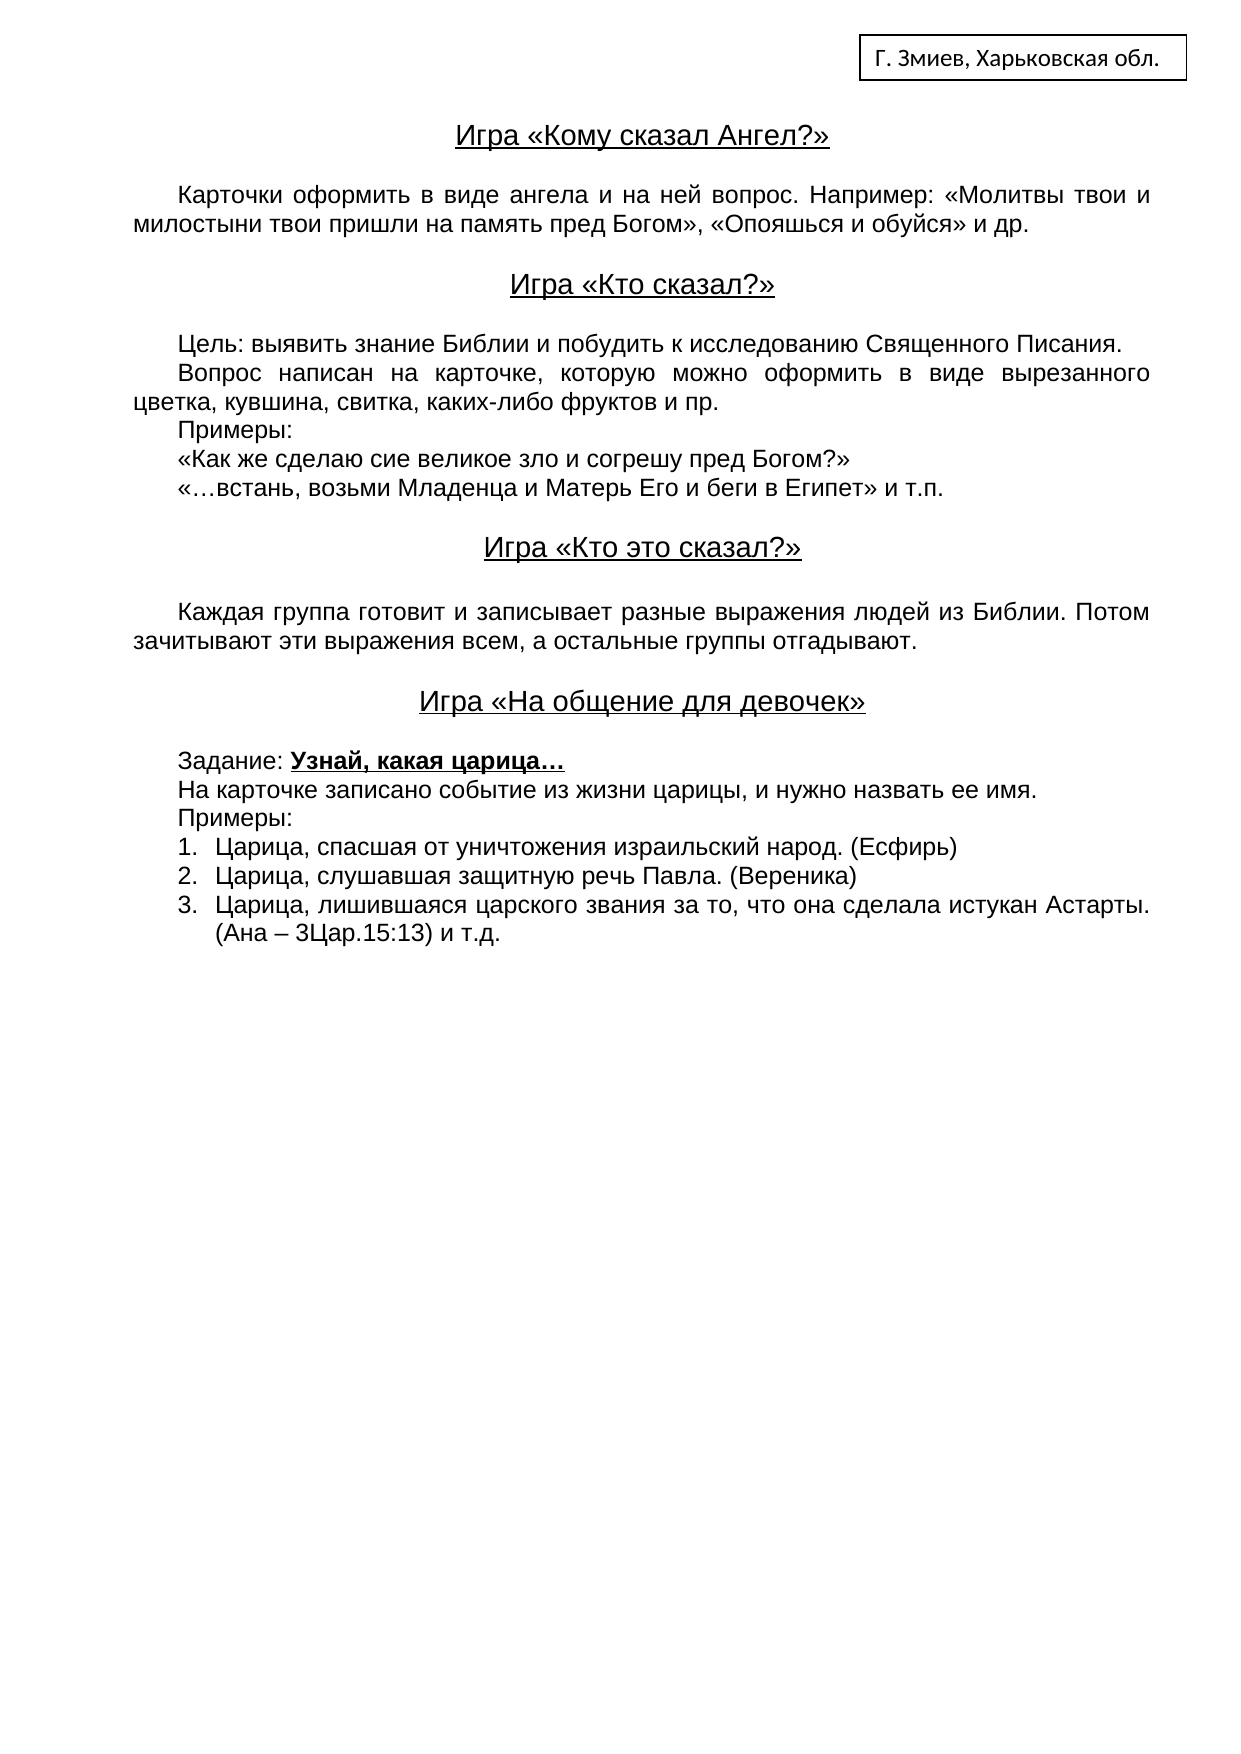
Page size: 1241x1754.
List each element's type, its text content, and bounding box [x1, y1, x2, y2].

list Царица, спасшая от уничтожения израильский народ. (Есфирь) [177, 832, 1152, 861]
text Игра «Кто сказал?» [133, 267, 1152, 300]
list Царица, слушавшая защитную речь Павла. (Вереника) [177, 861, 1152, 889]
text Игра «Кто это сказал?» [133, 530, 1152, 564]
text «…встань, возьми Младенца и Матерь Его и беги в Египет» и т.п. [133, 473, 1152, 501]
text Игра «На общение для девочек» [133, 683, 1152, 717]
text Карточки оформить в виде ангела и на ней вопрос. Например: «Молитвы твои и милостыни твои пришли на память пред Богом», «Опояшься и обуйся» и др. [133, 180, 1152, 238]
text Игра «Кому сказал Ангел?» [133, 118, 1152, 152]
text Задание: Узнай, какая царица… [133, 746, 1152, 774]
text Каждая группа готовит и записывает разные выражения людей из Библии. Потом зачитывают эти выражения всем, а остальные группы отгадывают. [133, 597, 1152, 655]
text На карточке записано событие из жизни царицы, и нужно назвать ее имя. [133, 774, 1152, 803]
text Вопрос написан на карточке, которую можно оформить в виде вырезанного цветка, кувшина, свитка, каких-либо фруктов и пр. [133, 358, 1152, 415]
text Цель: выявить знание Библии и побудить к исследованию Священного Писания. [133, 329, 1152, 358]
list Царица, лишившаяся царского звания за то, что она сделала истукан Астарты.(Ана – 3Цар.15:13) и т.д. [177, 889, 1152, 947]
text Примеры: [133, 803, 1152, 832]
text Примеры: [133, 415, 1152, 444]
text «Как же сделаю сие великое зло и согрешу пред Богом?» [133, 444, 1152, 473]
